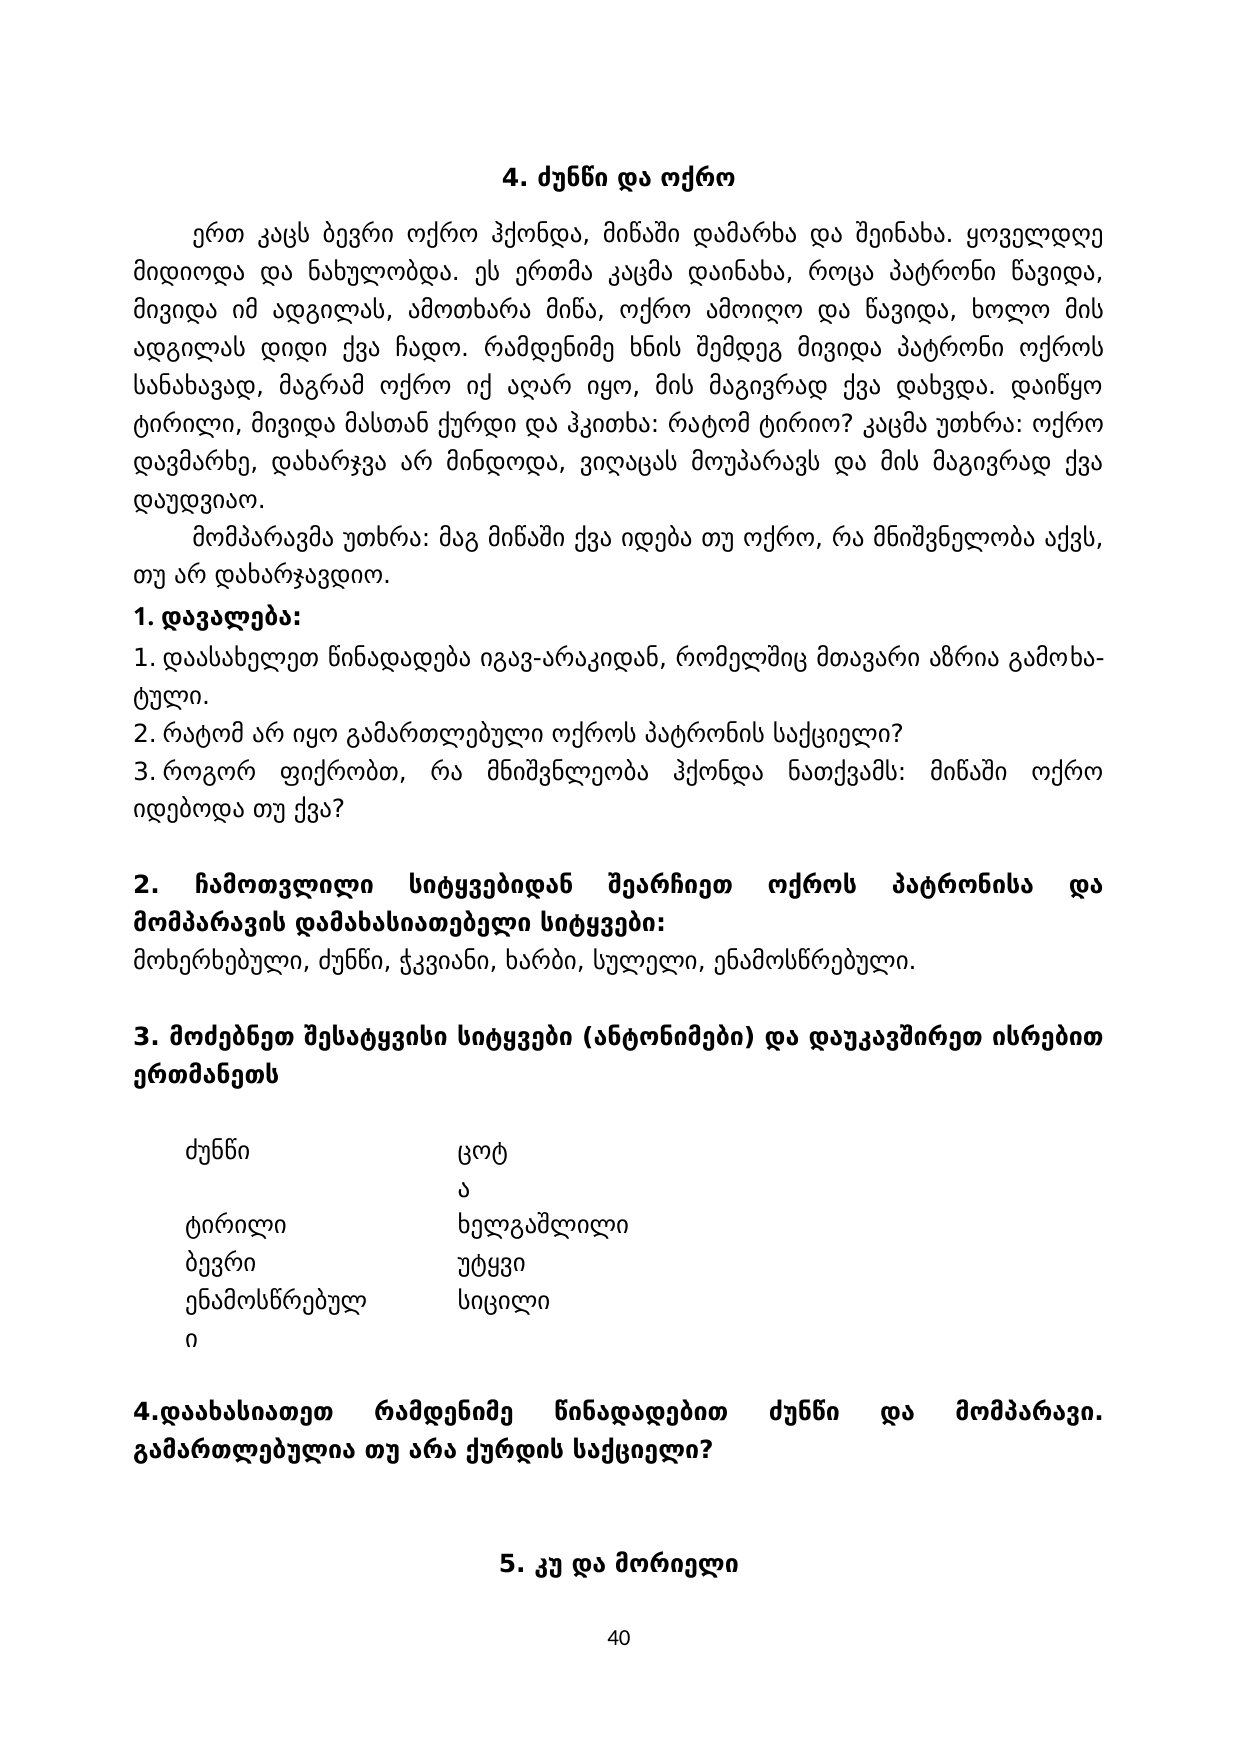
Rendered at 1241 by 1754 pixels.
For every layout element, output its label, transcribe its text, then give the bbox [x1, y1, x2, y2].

list მოხერხებული, ძუნწი, ჭკვიანი, ხარბი, სულელი, ენამოსწრებული. [133, 946, 1104, 975]
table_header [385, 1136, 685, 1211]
list როგორ ფიქრობთ, რა მნიშვნლეობა ჰქონდა ნათქვამს: მიწაში ოქრო იდებოდა თუ ქვა? [133, 757, 1104, 824]
text ერთ კაცს ბევრი ოქრო ჰქონდა, მიწაში დამარხა და შეინახა. ყოველდღე მიდიოდა და ნახულობდა. ეს ერთმა კაცმა დაინახა, როცა პატრონი წავიდა, მივიდა იმ ადგილას, ამოთხარა მიწა, ოქრო ამოიღო და წავიდა, ხოლო მის ადგილას დიდი ქვა ჩადო. რამდენიმე ხნის შემდეგ მივიდა პატრონი ოქროს სანახავად, მაგრამ ოქრო იქ აღარ იყო, მის მაგივრად ქვა დახვდა. დაიწყო ტირილი, მივიდა მასთან ქურდი და ჰკითხა: რატომ ტირიო? კაცმა უთხრა: ოქრო დავმარხე, დახარჯვა არ მინდოდა, ვიღაცას მოუპარავს და მის მაგივრად ქვა დაუდვიაო. [133, 219, 1104, 514]
list დაასახელეთ წინადადება იგავ-არაკიდან, რომელშიც მთავარი აზრია გამოხატული. [133, 643, 1104, 710]
list 2. ჩამოთვლილი სიტყვებიდან შეარჩიეთ ოქროს პატრონისა და მომპარავის დამახასიათებელი სიტყვები: [133, 870, 1104, 937]
text მომპარავმა უთხრა: მაგ მიწაში ქვა იდება თუ ოქრო, რა მნიშვნელობა აქვს, თუ არ დახარჯავდიო. [133, 523, 1104, 590]
text 4. ძუნწი და ოქრო [133, 163, 1104, 192]
text 1. დავალება: [133, 599, 1104, 633]
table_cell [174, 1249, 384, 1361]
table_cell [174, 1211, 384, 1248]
text 3. მოძებნეთ შესატყვისი სიტყვები (ანტონიმები) და დაუკავშირეთ ისრებით ერთმანეთს [133, 1022, 1104, 1089]
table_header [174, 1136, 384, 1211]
list რატომ არ იყო გამართლებული ოქროს პატრონის საქციელი? [133, 719, 1104, 748]
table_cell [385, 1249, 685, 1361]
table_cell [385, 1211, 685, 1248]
text 4.დაახასიათეთ რამდენიმე წინადადებით ძუნწი და მომპარავი. გამართლებულია თუ არა ქურდის საქციელი? [133, 1397, 1104, 1464]
text 5. კუ და მორიელი [133, 1549, 1104, 1578]
